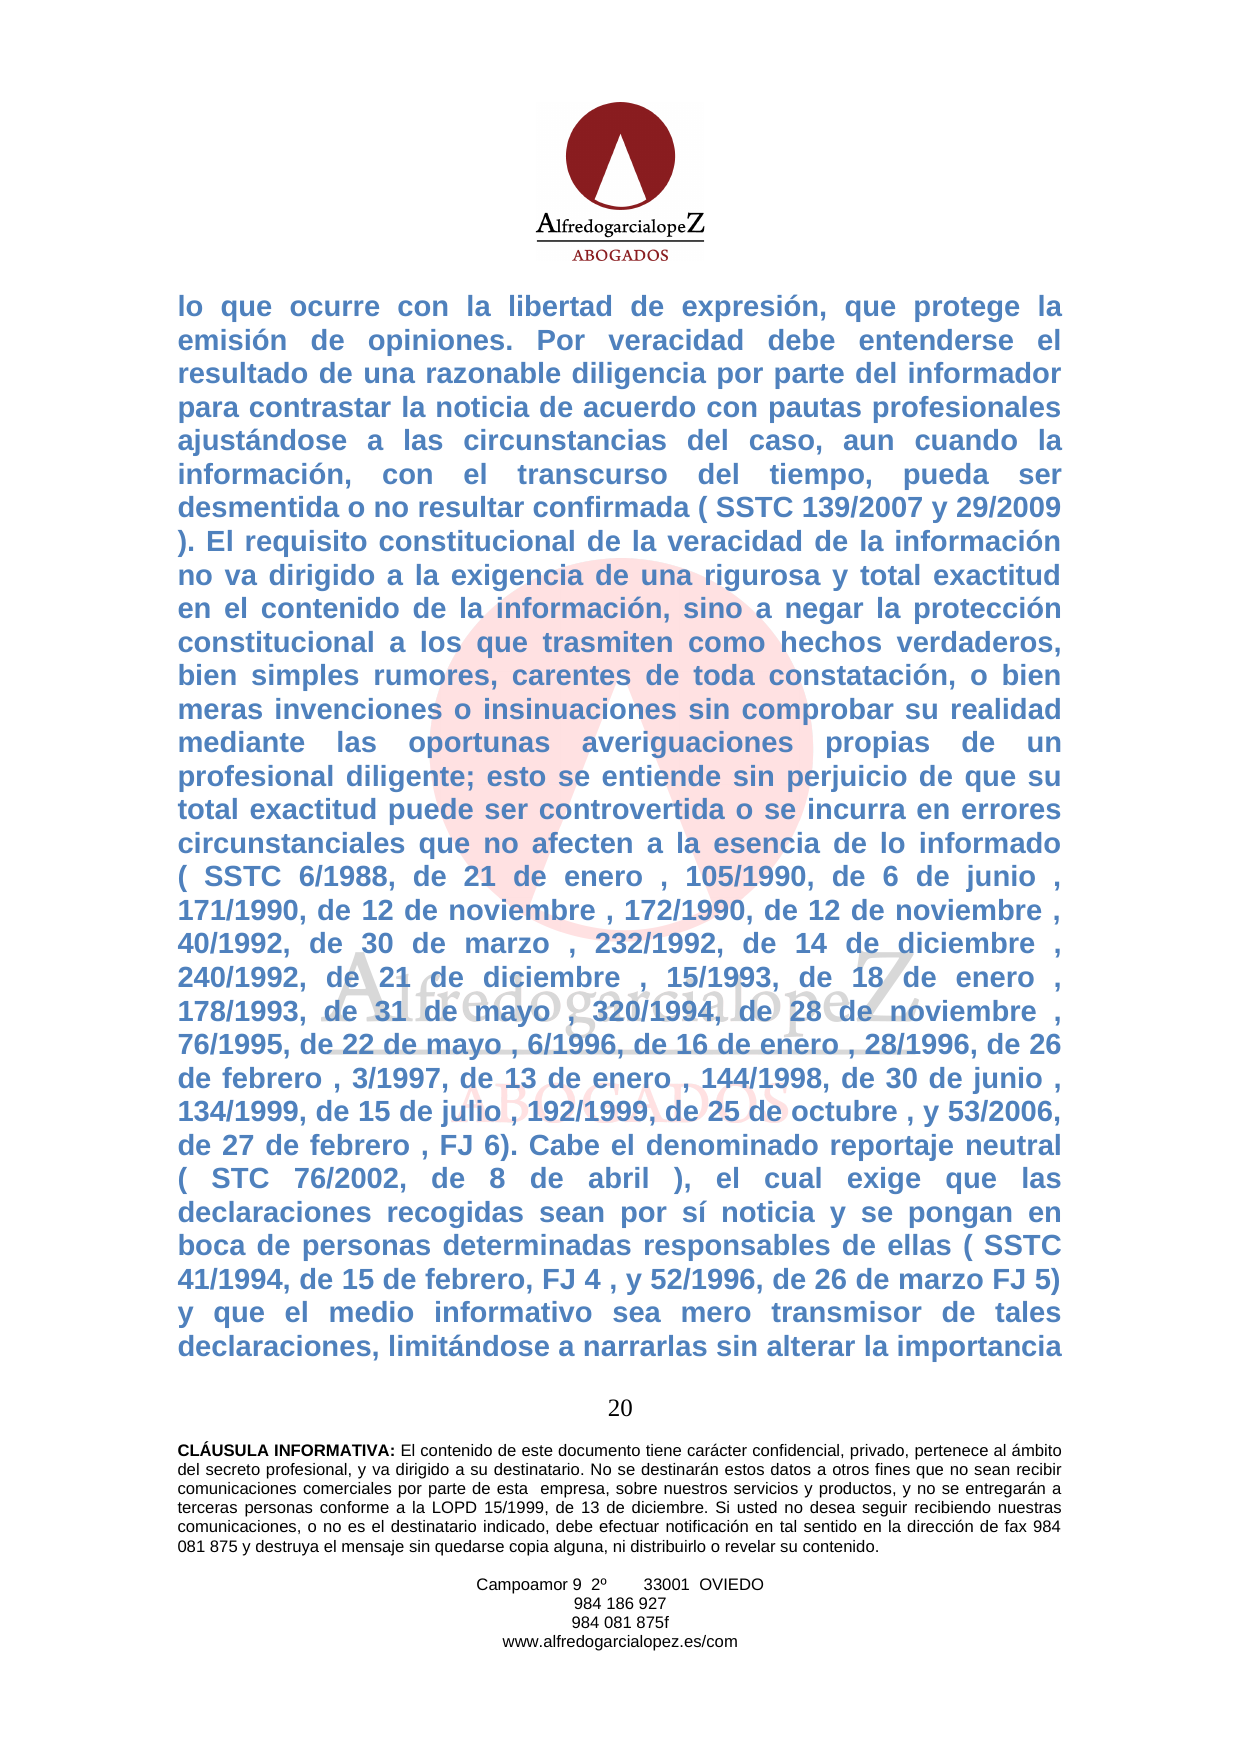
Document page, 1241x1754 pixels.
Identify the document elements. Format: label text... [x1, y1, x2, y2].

picture [535, 102, 705, 261]
